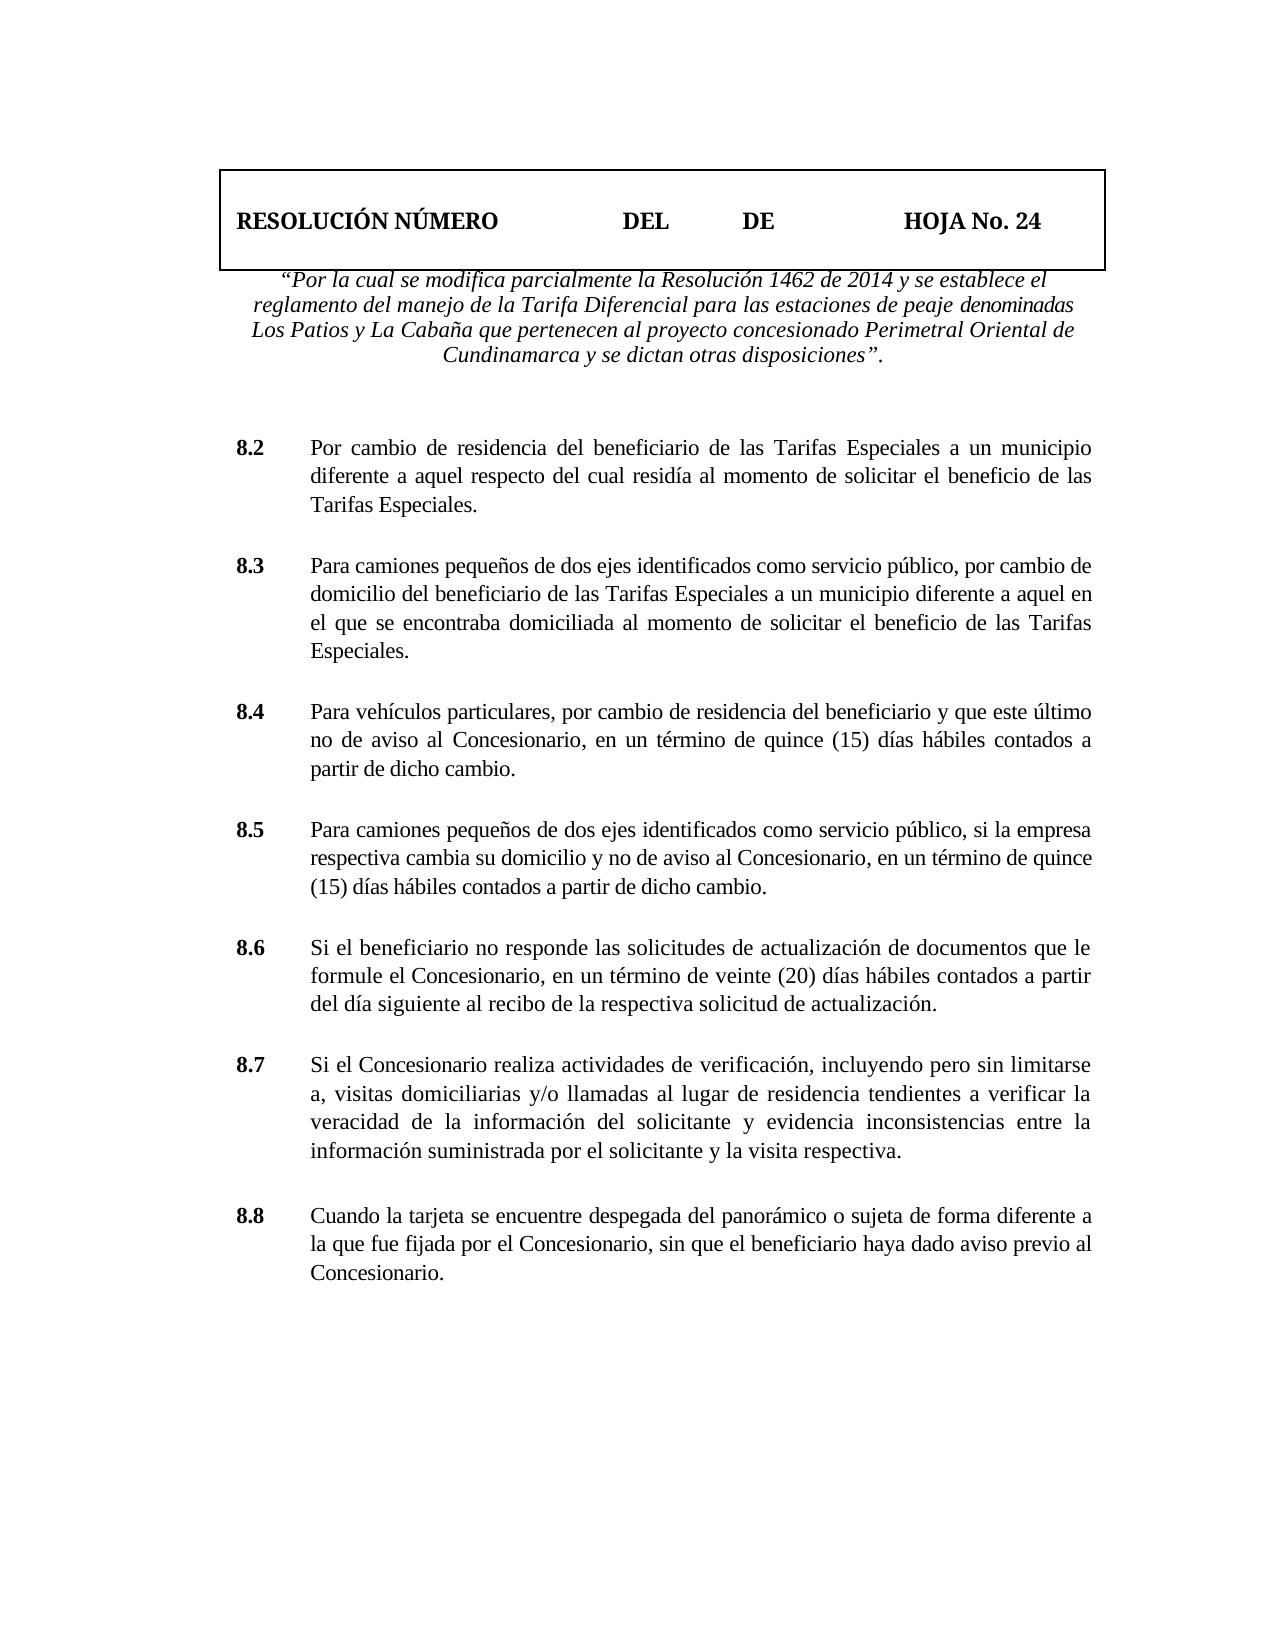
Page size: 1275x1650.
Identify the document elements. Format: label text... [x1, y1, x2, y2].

subtitle Para vehículos particulares, por cambio de residencia del beneficiario y que este último no de aviso al Concesionario, en un término de quince (15) días hábiles contados a partir de dicho cambio. [236, 698, 1092, 781]
subtitle Si el Concesionario realiza actividades de verificación, incluyendo pero sin limitarse a, visitas domiciliarias y/o llamadas al lugar de residencia tendientes a verificar la veracidad de la información del solicitante y evidencia inconsistencias entre la información suministrada por el solicitante y la visita respectiva. [236, 1051, 1092, 1163]
subtitle Por cambio de residencia del beneficiario de las Tarifas Especiales a un municipio diferente a aquel respecto del cual residía al momento de solicitar el beneficio de las Tarifas Especiales. [236, 434, 1092, 517]
subtitle Si el beneficiario no responde las solicitudes de actualización de documentos que le formule el Concesionario, en un término de veinte (20) días hábiles contados a partir del día siguiente al recibo de la respectiva solicitud de actualización. [236, 934, 1092, 1017]
subtitle Cuando la tarjeta se encuentre despegada del panorámico o sujeta de forma diferente a la que fue fijada por el Concesionario, sin que el beneficiario haya dado aviso previo al Concesionario. [236, 1202, 1092, 1285]
subtitle Para camiones pequeños de dos ejes identificados como servicio público, por cambio de domicilio del beneficiario de las Tarifas Especiales a un municipio diferente a aquel en el que se encontraba domiciliada al momento de solicitar el beneficio de las Tarifas Especiales. [236, 552, 1092, 663]
subtitle Para camiones pequeños de dos ejes identificados como servicio público, si la empresa respectiva cambia su domicilio y no de aviso al Concesionario, en un término de quince (15) días hábiles contados a partir de dicho cambio. [236, 816, 1092, 899]
